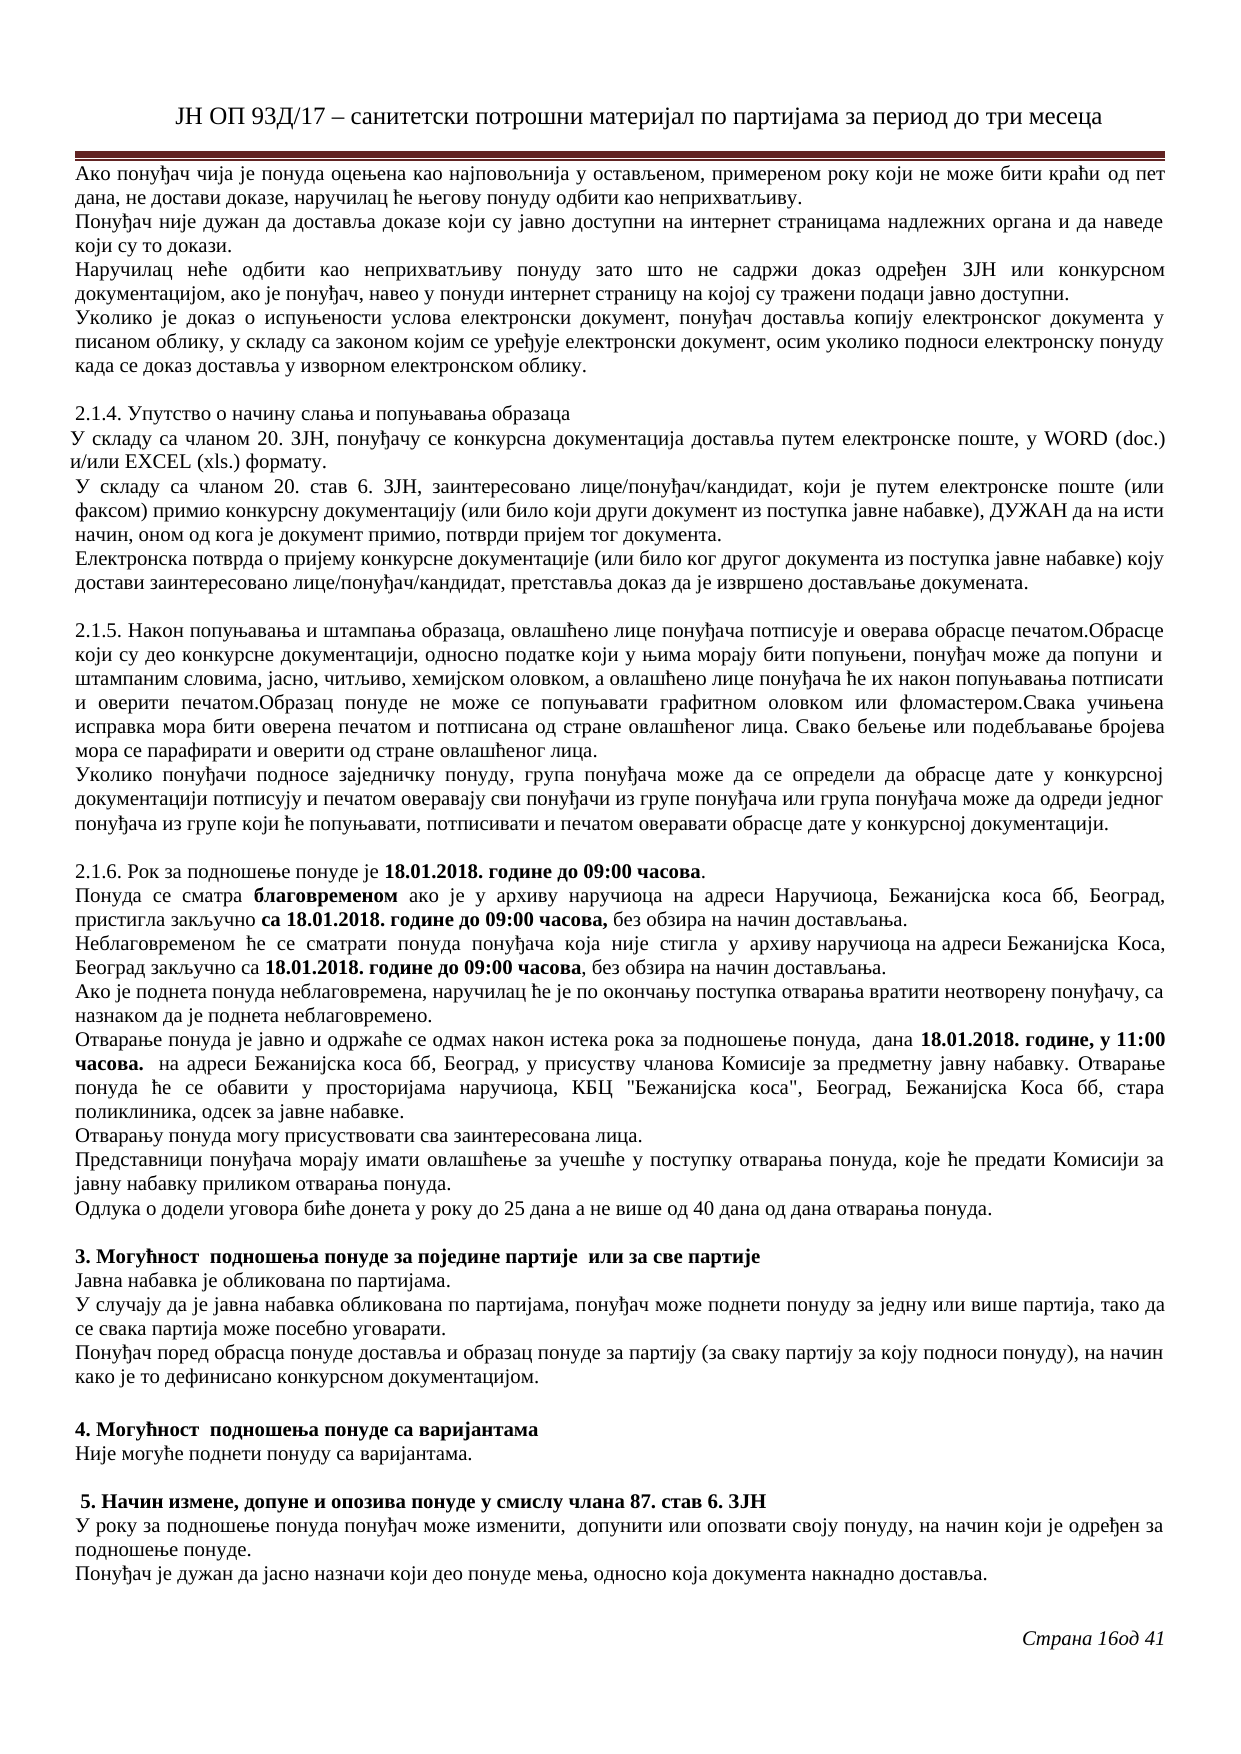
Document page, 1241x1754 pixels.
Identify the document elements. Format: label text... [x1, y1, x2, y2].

text У случају да је јавна набавка обликована по партијама, понуђач може поднети понуду за једну или више партија, тако да се свака партија може посебно уговарати. [75, 1292, 1165, 1340]
text Одлука о додели уговора биће донета у року до 25 дана а не више од 40 дана од дана отварања понуда. [75, 1195, 1165, 1219]
text Уколико је доказ о испуњености услова електронски документ, понуђач доставља копију електронског документа у писаном облику, у складу са законом којим се уређује електронски документ, осим уколико подноси електронску понуду када се доказ доставља у изворном електронском облику. [75, 305, 1165, 377]
text 5. Начин измене, допуне и опозива понуде у смислу члана 87. став 6. ЗЈН [75, 1489, 1165, 1513]
text Није могуће поднети понуду са варијантама. [75, 1441, 1165, 1465]
text 3. Могућност подношења понуде за поједине партије или за све партије [75, 1243, 1165, 1268]
text Електронска потврда о пријему конкурсне документације (или било ког другог документа из поступка јавне набавке) коју достави заинтересовано лице/понуђач/кандидат, претставља доказ да је извршено достављање докумената. [75, 546, 1165, 594]
text У року за подношење понуда понуђач може изменити, допунити или опозвати своју понуду, на начин који је одређен за подношење понуде. [75, 1513, 1165, 1561]
text Понуђач није дужан да доставља доказе који су јавно доступни на интернет страницама надлежних органа и да наведе који су то докази. [75, 209, 1165, 257]
text Отварању понуда могу присуствовати сва заинтересована лица. [75, 1123, 1165, 1147]
text Наручилац неће одбити као неприхватљиву понуду зато што не садржи доказ одређен ЗЈН или конкурсном документацијом, ако је понуђач, навео у понуди интернет страницу на којој су тражени подаци јавно доступни. [75, 257, 1165, 305]
text Jaвна набавка је обликована по партијама. [75, 1268, 1165, 1292]
text Отварање понуда је јавно и одржаће се одмах након истека рока за подношење понуда, дана 18.01.2018. године, у 11:00 часова. на адреси Бежанијска коса бб, Београд, у присуству чланова Комисије за предметну јавну набавку. Отварање понуда ће се обавити у просторијама наручиоца, КБЦ "Бежанијска коса", Београд, Бежанијска Коса бб, стара поликлиника, одсек за јавне набавке. [75, 1027, 1165, 1123]
text Ако је поднета понуда неблаговремена, наручилац ће је по окончању поступка отварања вратити неотворену понуђачу, са назнаком да је поднета неблаговремено. [75, 979, 1165, 1027]
text Понуђач је дужан да јасно назначи који део понуде мења, односно која документа накнадно доставља. [75, 1561, 1165, 1585]
text Понуда се сматра благовременом ако је у архиву наручиоца на адреси Наручиоца, Бежанијска коса бб, Београд, пристигла закључно са 18.01.2018. године до 09:00 часова, без обзира на начин достављања. [75, 883, 1165, 931]
text 2.1.5. Након попуњавања и штампања образаца, овлашћено лице понуђача потписује и оверава обрасце печатом.Обрасце који су део конкурсне документацији, односно податке који у њима морају бити попуњени, понуђач може да попуни и штампаним словима, јасно, читљиво, хемијском оловком, а овлашћено лице понуђача ће их након попуњавања потписати и оверити печатом.Образац понуде не може се попуњавати графитном оловком или фломастером.Свака учињена исправка мора бити оверена печатом и потписана од стране овлашћеног лица. Свакo бељење или подебљавање бројева мора се парафирати и оверити од стране овлашћеног лица. [75, 618, 1165, 762]
text Понуђач поред обрасца понуде доставља и образац понуде за партију (за сваку партију за коју подноси понуду), на начин како је то дефинисано конкурсном документацијом. [75, 1340, 1165, 1388]
text Ако понуђач чија је понуда оцењена као најповољнија у остављеном, примереном року који не може бити краћи од пет дана, не достави доказе, наручилац ће његову понуду одбити као неприхватљиву. [75, 161, 1165, 209]
text Представници понуђача морају имати овлашћење за учешће у поступку отварања понуда, које ће предати Комисији за јавну набавку приликом отварања понуда. [75, 1147, 1165, 1195]
text У складу са чланом 20. став 6. ЗЈН, заинтересовано лице/понуђач/кандидат, који је путем електронске поште (или факсом) примио конкурсну документацију (или било који други документ из поступка јавне набавке), ДУЖАН да на исти начин, оном од кога је документ примио, потврди пријем тог документа. [75, 473, 1165, 546]
text Уколико понуђачи подносе заједничку понуду, група понуђача може да се определи да обрасце дате у конкурсној документацији потписују и печатом оверавају сви понуђачи из групе понуђача или група понуђача може да одреди једног понуђача из групе који ће попуњавати, потписивати и печатом оверавати обрасце дате у конкурсној документацији. [75, 762, 1165, 834]
text 4. Могућност подношења понуде са варијантама [75, 1417, 1165, 1441]
text У складу са чланом 20. ЗЈН, понуђачу се конкурсна документација доставља путем електронске поште, у WORD (doc.) и/или EXCEL (xls.) формату. [70, 425, 1165, 473]
text Неблаговременом ће се сматрати понуда понуђача која није стигла у архиву наручиоца на адреси Бежанијска Коса, Београд закључно са 18.01.2018. године до 09:00 часова, без обзира на начин достављања. [75, 931, 1165, 979]
text 2.1.6. Рок за подношење понуде је 18.01.2018. године до 09:00 часова. [75, 858, 1165, 883]
text 2.1.4. Упутство о начину слања и попуњавања образаца [75, 401, 1165, 425]
